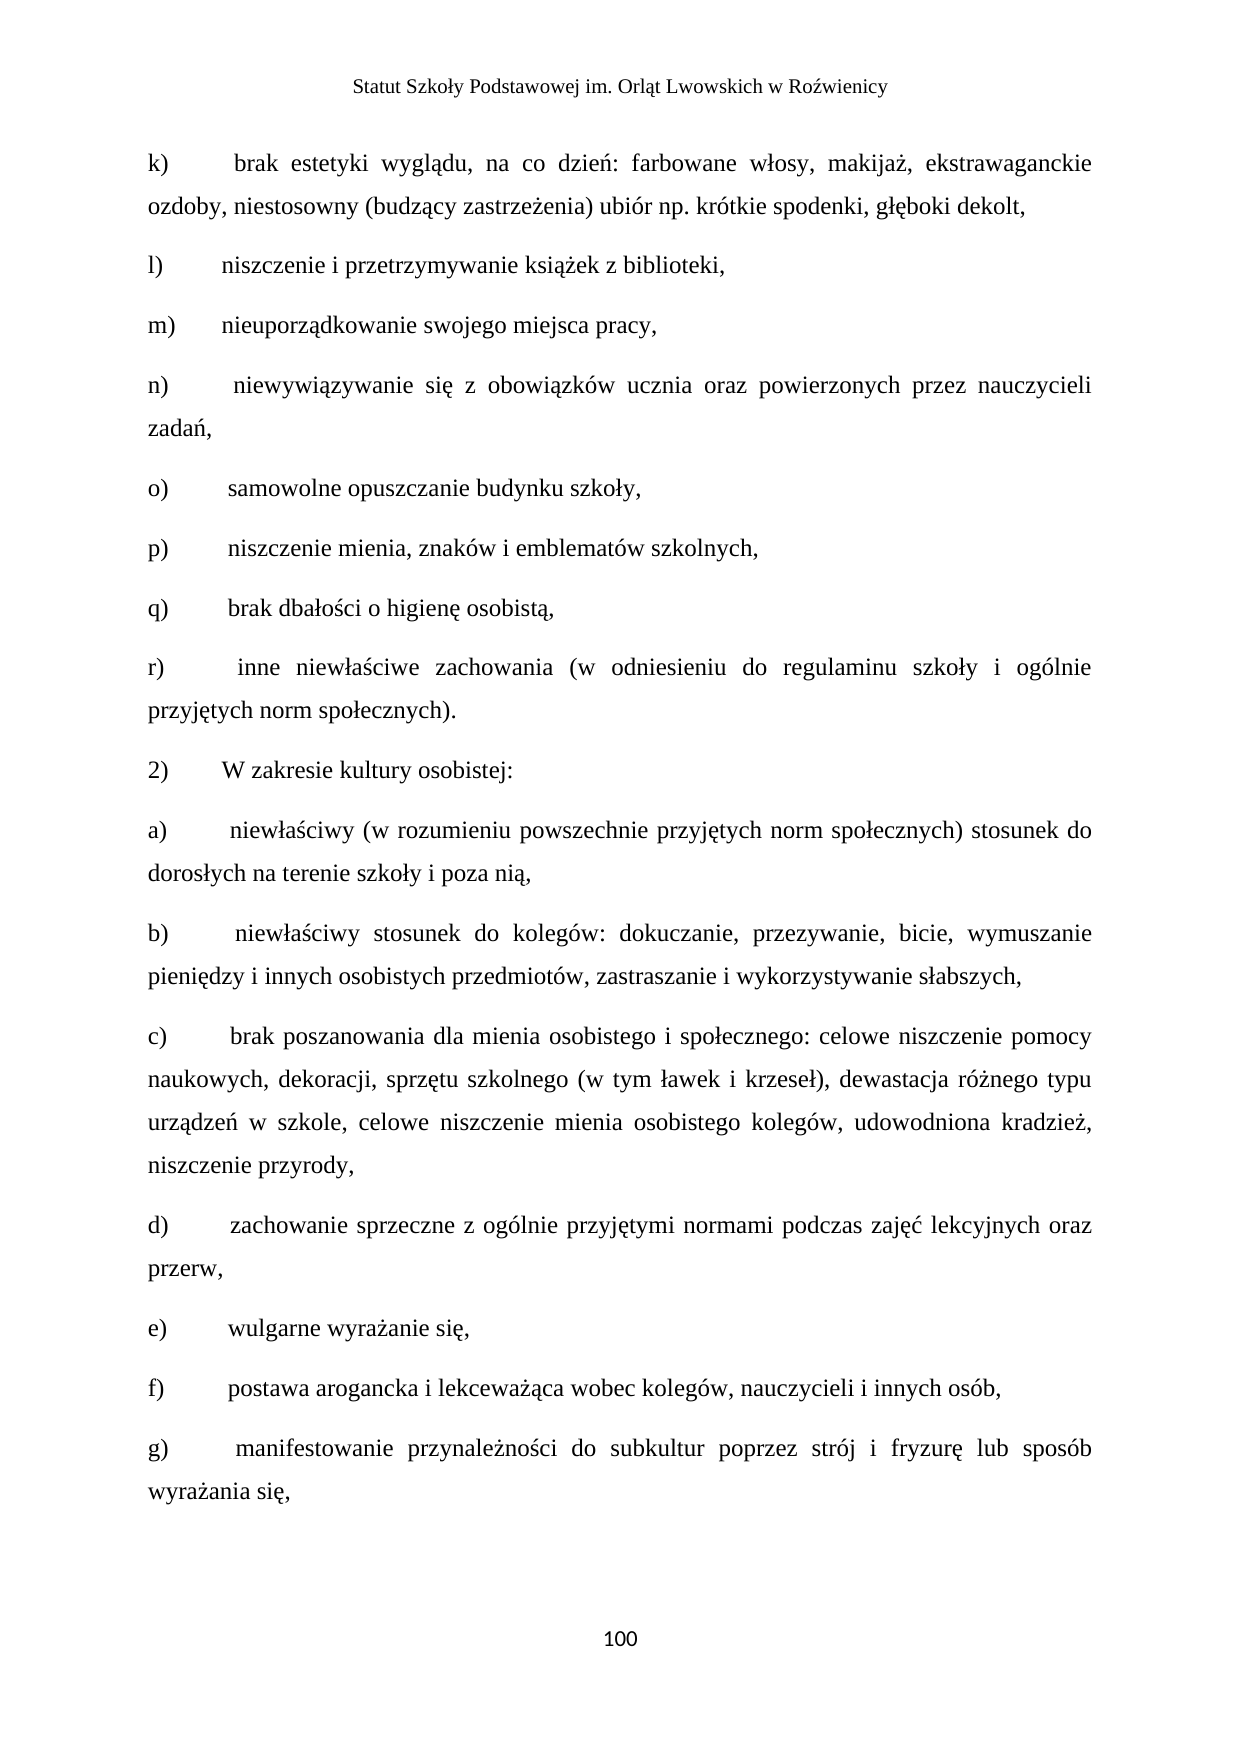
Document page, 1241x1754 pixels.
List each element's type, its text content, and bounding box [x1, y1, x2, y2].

text c) brak poszanowania dla mienia osobistego i społecznego: celowe niszczenie pomocy naukowych, dekoracji, sprzętu szkolnego (w tym ławek i krzeseł), dewastacja różnego typu urządzeń w szkole, celowe niszczenie mienia osobistego kolegów, udowodniona kradzież, niszczenie przyrody, [148, 1021, 1093, 1179]
text e) wulgarne wyrażanie się, [148, 1313, 1093, 1342]
text f) postawa arogancka i lekceważąca wobec kolegów, nauczycieli i innych osób, [148, 1373, 1093, 1402]
text a) niewłaściwy (w rozumieniu powszechnie przyjętych norm społecznych) stosunek do dorosłych na terenie szkoły i poza nią, [148, 815, 1093, 887]
text r) inne niewłaściwe zachowania (w odniesieniu do regulaminu szkoły i ogólnie przyjętych norm społecznych). [148, 652, 1093, 724]
text n) niewywiązywanie się z obowiązków ucznia oraz powierzonych przez nauczycieli zadań, [148, 370, 1093, 442]
text d) zachowanie sprzeczne z ogólnie przyjętymi normami podczas zajęć lekcyjnych oraz przerw, [148, 1210, 1093, 1282]
text l) niszczenie i przetrzymywanie książek z biblioteki, [148, 251, 1093, 279]
text o) samowolne opuszczanie budynku szkoły, [148, 473, 1093, 502]
text 2) W zakresie kultury osobistej: [148, 755, 1093, 784]
text m) nieuporządkowanie swojego miejsca pracy, [148, 310, 1093, 339]
text q) brak dbałości o higienę osobistą, [148, 593, 1093, 621]
text k) brak estetyki wyglądu, na co dzień: farbowane włosy, makijaż, ekstrawaganckie ozdoby, niestosowny (budzący zastrzeżenia) ubiór np. krótkie spodenki, głęboki dekolt, [148, 148, 1093, 219]
text g) manifestowanie przynależności do subkultur poprzez strój i fryzurę lub sposób wyrażania się, [148, 1433, 1093, 1504]
text p) niszczenie mienia, znaków i emblematów szkolnych, [148, 533, 1093, 562]
text b) niewłaściwy stosunek do kolegów: dokuczanie, przezywanie, bicie, wymuszanie pieniędzy i innych osobistych przedmiotów, zastraszanie i wykorzystywanie słabszych, [148, 918, 1093, 990]
